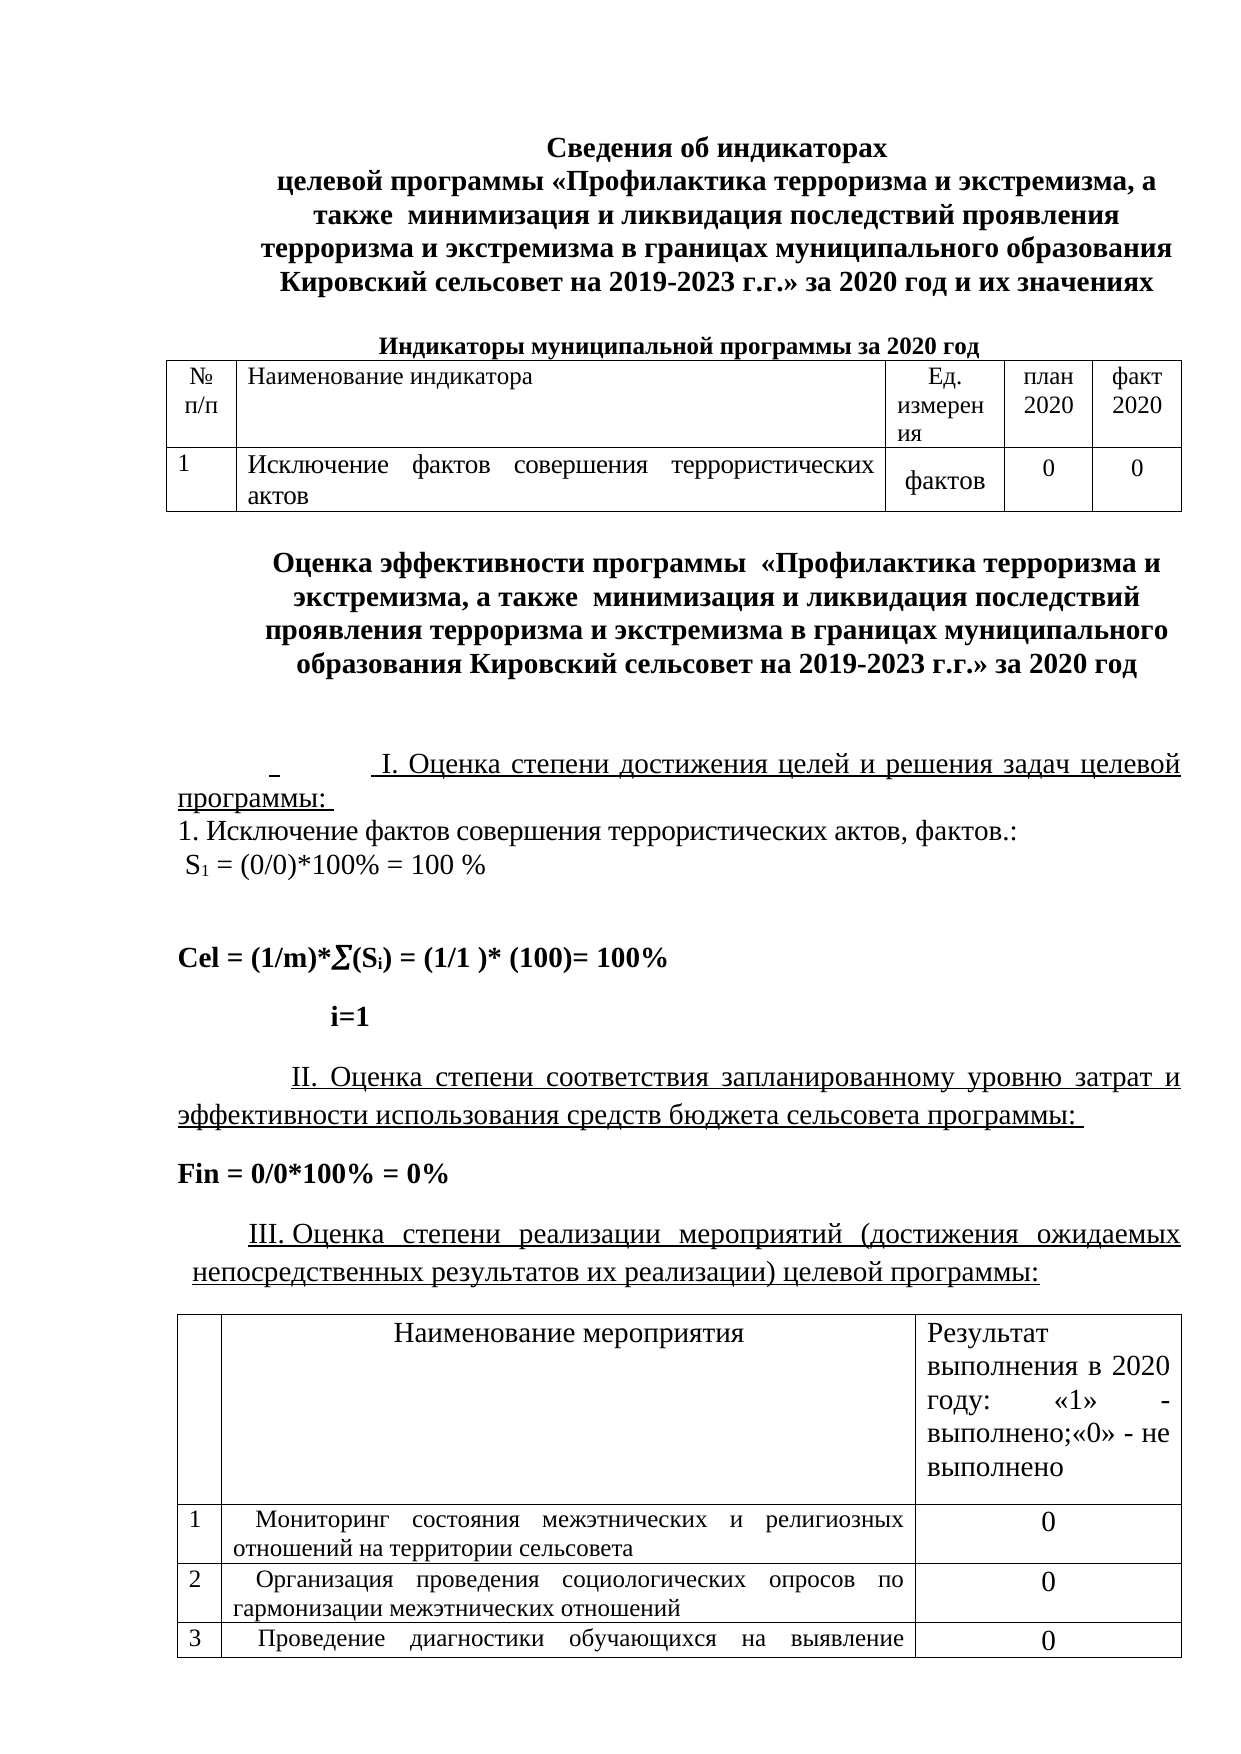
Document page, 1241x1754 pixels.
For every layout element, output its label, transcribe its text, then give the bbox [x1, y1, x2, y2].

list целевой программы «Профилактика терроризма и экстремизма, а также минимизация и ликвидация последствий проявления терроризма и экстремизма в границах муниципального образования Кировский сельсовет на 2019-2023 г.г.» за 2020 год и их значениях [252, 163, 1181, 298]
table_header № п/п [167, 361, 236, 447]
table_cell Мониторинг состояния межэтнических и религиозных отношений на территории сельсовета [222, 1505, 915, 1563]
text Fin = 0/0*100% = 0% [177, 1157, 1181, 1190]
text i=1 [177, 999, 1181, 1033]
table_cell 0 [916, 1505, 1181, 1563]
table_cell фактов [886, 448, 1004, 511]
text Индикаторы муниципальной программы за 2020 год [177, 331, 1181, 360]
table_cell Организация проведения социологических опросов по гармонизации межэтнических отношений [222, 1564, 915, 1622]
text S1 = (0/0)*100% = 100 % [177, 847, 1181, 881]
table_cell 3 [178, 1623, 221, 1657]
table_header [178, 1315, 221, 1503]
text 1. Исключение фактов совершения террористических актов, фактов.: [177, 813, 1181, 847]
table_header Ед. измерения [886, 361, 1004, 447]
table_cell 0 [1093, 448, 1181, 511]
table_header план 2020 [1005, 361, 1092, 447]
list Оценка эффективности программы «Профилактика терроризма и экстремизма, а также минимизация и ликвидация последствий проявления терроризма и экстремизма в границах муниципального образования Кировский сельсовет на 2019-2023 г.г.» за 2020 год [252, 545, 1181, 679]
table_header Наименование индикатора [237, 361, 885, 447]
text Cel = (1/m)*(Si) = (1/1 )* (100)= 100% [177, 940, 1181, 973]
table_header Результат выполнения в 2020 году: «1» - выполнено;«0» - не выполнено [916, 1315, 1181, 1503]
table_header Наименование мероприятия [222, 1315, 915, 1503]
table_cell 0 [916, 1564, 1181, 1622]
text III. Оценка степени реализации мероприятий (достижения ожидаемых непосредственных результатов их реализации) целевой программы: [192, 1216, 1181, 1288]
table_cell 0 [1005, 448, 1092, 511]
table_cell 1 [178, 1505, 221, 1563]
text I. Оценка степени достижения целей и решения задач целевой программы: [177, 746, 1181, 813]
text Сведения об индикаторах [177, 130, 1181, 163]
table_cell 2 [178, 1564, 221, 1622]
text II. Оценка степени соответствия запланированному уровню затрат и эффективности использования средств бюджета сельсовета программы: [177, 1059, 1181, 1131]
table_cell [222, 1623, 915, 1657]
table_cell 0 [916, 1623, 1181, 1657]
table_cell 1 [167, 448, 236, 511]
table_cell Исключение фактов совершения террористических актов [237, 448, 885, 511]
table_header факт 2020 [1093, 361, 1181, 447]
